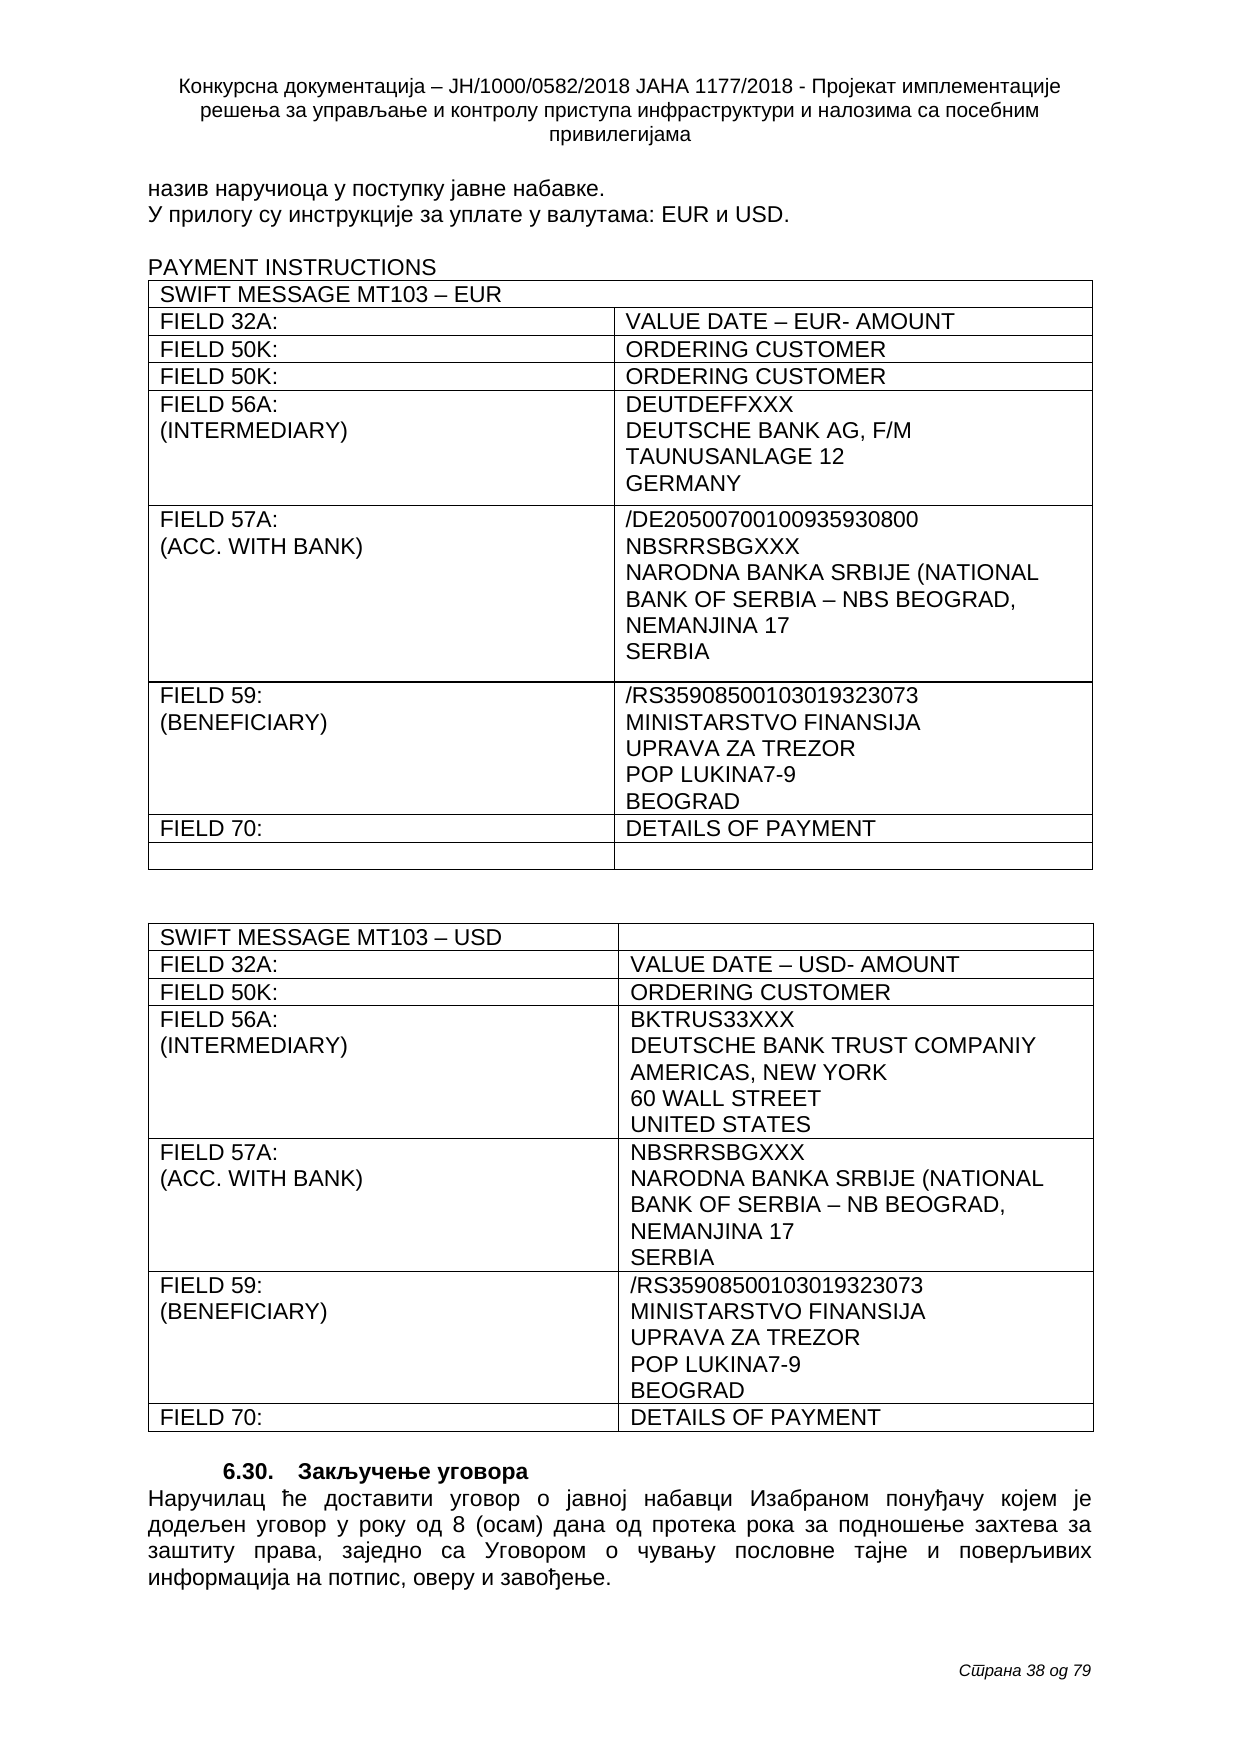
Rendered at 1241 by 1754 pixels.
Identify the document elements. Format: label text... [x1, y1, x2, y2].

table_cell FIELD 50K: [149, 363, 614, 389]
table_cell FIELD 56A: (INTERMEDIARY) [149, 391, 614, 505]
table_cell FIELD 57A: (ACC. WITH BANK) [149, 506, 614, 681]
table_cell ORDERING CUSTOMER [615, 363, 1092, 389]
table_cell BKTRUS33XXX DEUTSCHE BANK TRUST COMPANIY AMERICAS, NEW YORK 60 WALL STREET UNITED STATES [619, 1006, 1093, 1138]
table_header SWIFT MESSAGE MT103 – EUR [149, 281, 1092, 307]
table_cell FIELD 59: (BENEFICIARY) [149, 1272, 618, 1403]
table_cell ORDERING CUSTOMER [615, 336, 1092, 362]
table_cell NBSRRSBGXXX NARODNA BANKA SRBIJE (NATIONAL BANK OF SERBIA – NB BEOGRAD, NEMANJINA 17 SERBIA [619, 1139, 1093, 1271]
table_cell /RS35908500103019323073 MINISTARSTVO FINANSIJA UPRAVA ZA TREZOR POP LUKINA7-9 BEOGRAD [619, 1272, 1093, 1403]
table_cell FIELD 32A: [149, 951, 618, 977]
table_cell DETAILS OF PAYMENT [615, 815, 1092, 842]
table_cell DETAILS OF PAYMENT [619, 1404, 1093, 1431]
table_cell FIELD 56A: (INTERMEDIARY) [149, 1006, 618, 1138]
text PAYMENT INSTRUCTIONS [148, 253, 1092, 280]
table_cell /DE20500700100935930800 NBSRRSBGXXX NARODNA BANKA SRBIJE (NATIONAL BANK OF SERBIA – NBS BEOGRAD, NEMANJINA 17 SERBIA [615, 506, 1092, 681]
text назив наручиоца у поступку јавне набавке. [148, 174, 1092, 201]
table_cell DEUTDEFFXXX DEUTSCHE BANK AG, F/M TAUNUSANLAGE 12 GERMANY [615, 391, 1092, 505]
table_header [619, 924, 1093, 950]
subtitle Закључење уговора [223, 1458, 1092, 1484]
table_cell FIELD 59: (BENEFICIARY) [149, 683, 614, 814]
table_cell FIELD 50K: [149, 979, 618, 1005]
table_cell /RS35908500103019323073 MINISTARSTVO FINANSIJA UPRAVA ZA TREZOR POP LUKINA7-9 BEOGRAD [615, 683, 1092, 814]
table_cell FIELD 57A: (ACC. WITH BANK) [149, 1139, 618, 1271]
table_cell VALUE DATE – USD- AMOUNT [619, 951, 1093, 977]
table_cell FIELD 32A: [149, 308, 614, 335]
table_cell [149, 843, 614, 869]
table_cell VALUE DATE – EUR- AMOUNT [615, 308, 1092, 335]
table_cell FIELD 50K: [149, 336, 614, 362]
table_cell [615, 843, 1092, 869]
text Наручилац ће доставити уговор о јавној набавци Изабраном понуђачу којем је додељен уговор у року од 8 (осам) дана од протека рока за подношење захтева за заштиту права, заједно са Уговором о чувању пословне тајне и поверљивих информација на потпис, оверу и завођење. [148, 1484, 1092, 1590]
table_cell ORDERING CUSTOMER [619, 979, 1093, 1005]
table_cell FIELD 70: [149, 815, 614, 842]
text У прилогу су инструкције за уплате у валутама: EUR и USD. [148, 201, 1092, 227]
table_cell FIELD 70: [149, 1404, 618, 1431]
table_header SWIFT MESSAGE MT103 – USD [149, 924, 618, 950]
